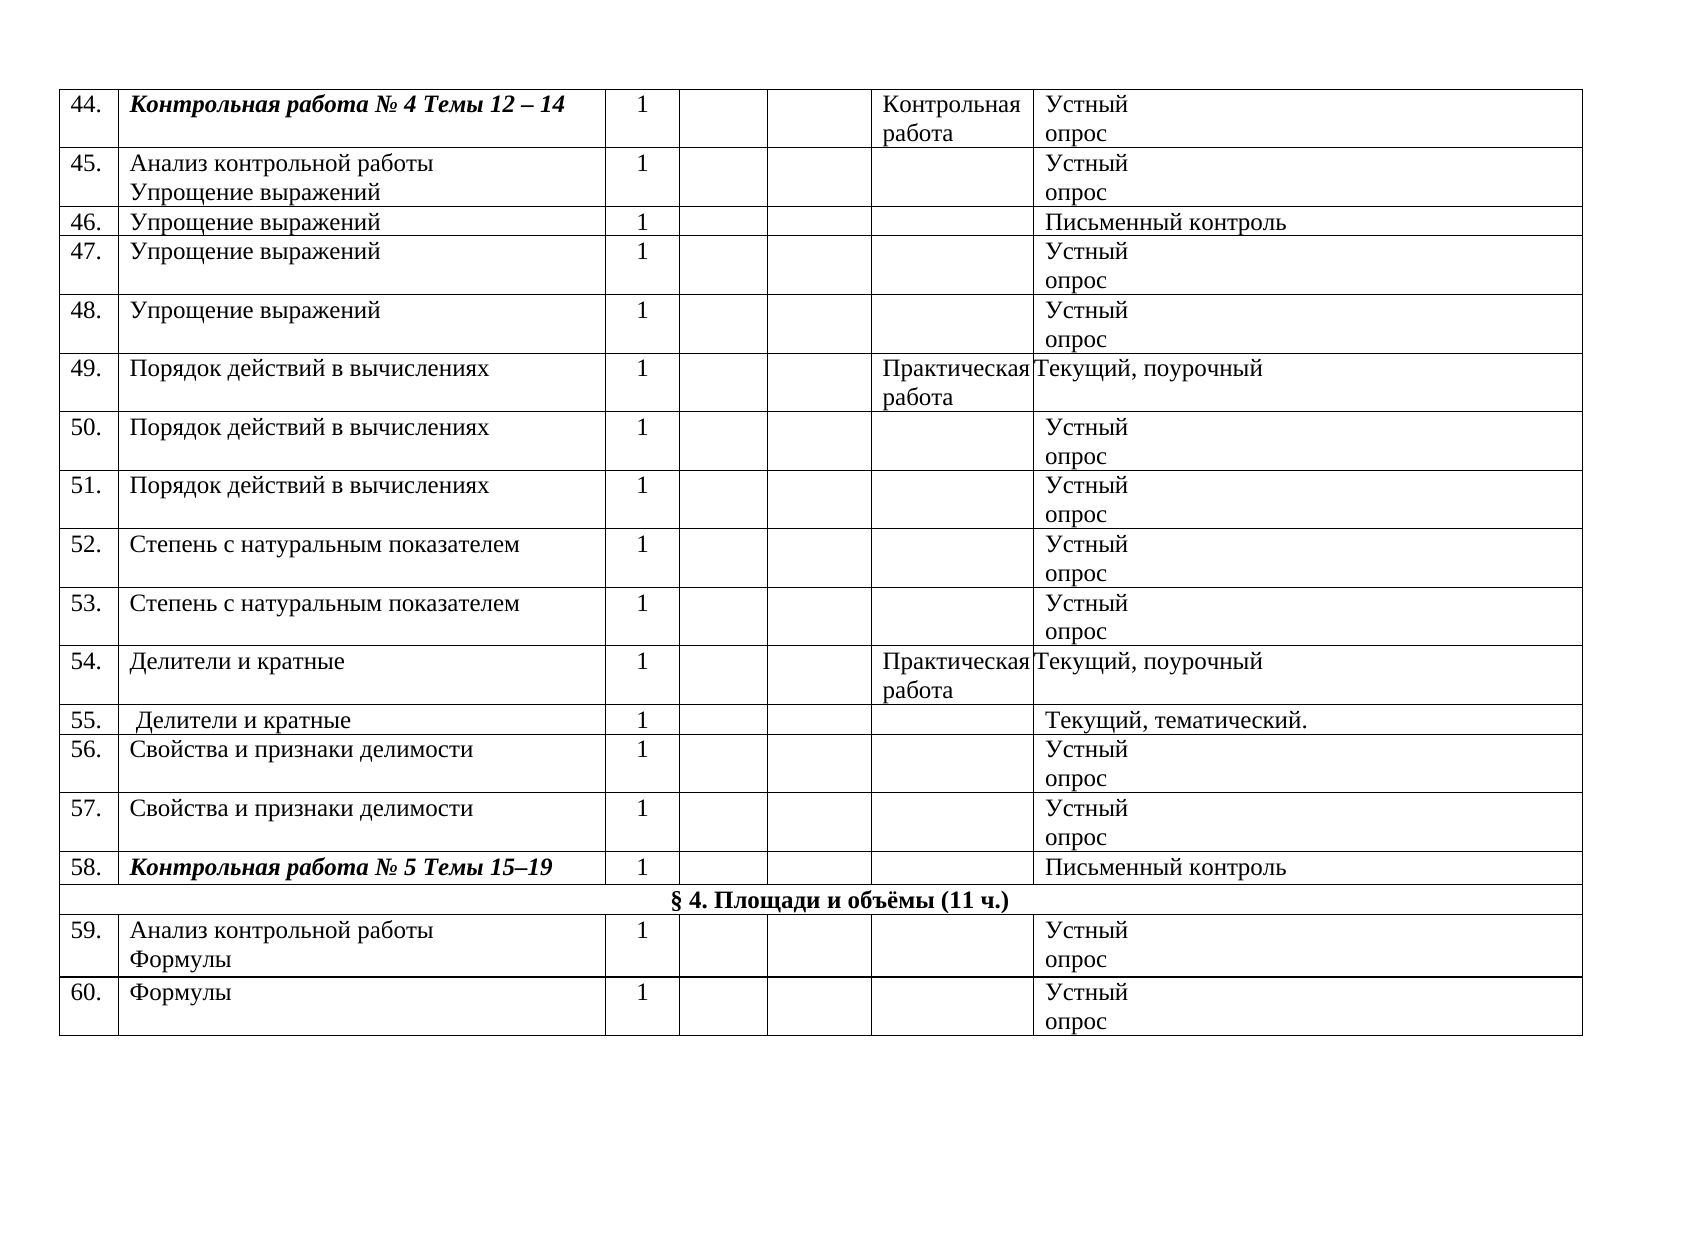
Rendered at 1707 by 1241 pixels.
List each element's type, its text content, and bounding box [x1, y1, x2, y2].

table_cell Устный опрос [1034, 295, 1582, 352]
table_cell [680, 207, 767, 235]
table_cell [768, 354, 871, 411]
table_cell 1 [606, 412, 679, 469]
table_cell [60, 354, 118, 411]
table_cell [680, 354, 767, 411]
table_cell 1 [606, 354, 679, 411]
table_cell Устный опрос [1034, 915, 1582, 976]
table_cell Устный опрос [1034, 412, 1582, 469]
table_cell [872, 978, 1033, 1035]
table_cell [680, 90, 767, 147]
table_cell Анализ контрольной работы Упрощение выражений [119, 148, 605, 206]
table_cell [872, 471, 1033, 528]
table_cell Текущий, поурочный [1034, 354, 1582, 411]
table_cell [680, 705, 767, 733]
table_cell Текущий, поурочный [1034, 646, 1582, 704]
table_cell Устный опрос [1034, 148, 1582, 206]
table_cell Степень с натуральным показателем [119, 588, 605, 645]
table_cell [60, 529, 118, 587]
table_cell [680, 236, 767, 294]
table_cell [768, 588, 871, 645]
table_cell Делители и кратные [119, 705, 605, 733]
table_cell 1 [606, 207, 679, 235]
table_cell [768, 915, 871, 976]
table_cell [768, 148, 871, 206]
table_cell [60, 588, 118, 645]
table_cell Практическая работа [872, 354, 1033, 411]
table_cell Свойства и признаки делимости [119, 793, 605, 851]
table_cell [768, 978, 871, 1035]
table_cell 1 [606, 529, 679, 587]
table_cell [60, 90, 118, 147]
table_cell Формулы [119, 978, 605, 1035]
table_cell 1 [606, 978, 679, 1035]
table_cell 1 [606, 852, 679, 884]
table_cell [768, 412, 871, 469]
table_cell Устный опрос [1034, 735, 1582, 792]
table_cell 1 [606, 735, 679, 792]
table_cell Устный опрос [1034, 471, 1582, 528]
table_cell Устный опрос [1034, 793, 1582, 851]
table_cell Упрощение выражений [119, 295, 605, 352]
table_cell [60, 852, 118, 884]
table_cell Контрольная работа [872, 90, 1033, 147]
table_cell [768, 90, 871, 147]
table_cell [680, 735, 767, 792]
table_cell Письменный контроль [1034, 207, 1582, 235]
table_cell Анализ контрольной работы Формулы [119, 915, 605, 976]
table_cell [60, 915, 118, 976]
table_cell 1 [606, 148, 679, 206]
table_cell Устный опрос [1034, 236, 1582, 294]
table_cell [768, 207, 871, 235]
table_cell [768, 735, 871, 792]
table_cell 1 [606, 705, 679, 733]
table_cell 1 [606, 471, 679, 528]
table_cell [872, 529, 1033, 587]
table_cell Свойства и признаки делимости [119, 735, 605, 792]
table_cell [872, 705, 1033, 733]
table_cell Степень с натуральным показателем [119, 529, 605, 587]
table_cell [680, 852, 767, 884]
table_cell [680, 588, 767, 645]
table_cell [768, 529, 871, 587]
table_cell 1 [606, 295, 679, 352]
table_cell [60, 207, 118, 235]
table_cell 1 [606, 90, 679, 147]
table_cell [768, 793, 871, 851]
table_cell Практическая работа [872, 646, 1033, 704]
table_cell Устный опрос [1034, 90, 1582, 147]
table_cell 1 [606, 915, 679, 976]
table_cell Порядок действий в вычислениях [119, 412, 605, 469]
table_cell [60, 236, 118, 294]
table_cell [60, 735, 118, 792]
table_cell [680, 646, 767, 704]
table_cell [872, 793, 1033, 851]
table_cell [768, 295, 871, 352]
table_cell [680, 295, 767, 352]
table_cell [872, 588, 1033, 645]
table_cell [60, 793, 118, 851]
table_cell 1 [606, 588, 679, 645]
table_cell Упрощение выражений [119, 236, 605, 294]
table_cell [60, 295, 118, 352]
table_cell 1 [606, 236, 679, 294]
table_cell [680, 412, 767, 469]
table_cell [872, 412, 1033, 469]
table_cell Делители и кратные [119, 646, 605, 704]
table_cell [872, 915, 1033, 976]
table_cell [768, 471, 871, 528]
table_cell [872, 852, 1033, 884]
table_cell [60, 978, 118, 1035]
table_cell Контрольная работа № 4 Темы 12 – 14 [119, 90, 605, 147]
table_cell [680, 978, 767, 1035]
table_cell 1 [606, 646, 679, 704]
table_cell [768, 236, 871, 294]
table_cell [768, 705, 871, 733]
table_cell [680, 148, 767, 206]
table_cell Порядок действий в вычислениях [119, 354, 605, 411]
table_cell [680, 793, 767, 851]
table_cell [872, 148, 1033, 206]
table_cell [872, 207, 1033, 235]
table_cell [680, 915, 767, 976]
table_cell § 4. Площади и объёмы (11 ч.) [60, 885, 1582, 914]
table_cell Порядок действий в вычислениях [119, 471, 605, 528]
table_cell Устный опрос [1034, 588, 1582, 645]
table_cell Упрощение выражений [119, 207, 605, 235]
table_cell [60, 412, 118, 469]
table_cell Устный опрос [1034, 978, 1582, 1035]
table_cell [60, 148, 118, 206]
table_cell [768, 852, 871, 884]
table_cell [60, 646, 118, 704]
table_cell [60, 471, 118, 528]
table_cell [680, 529, 767, 587]
table_cell [872, 236, 1033, 294]
table_cell Письменный контроль [1034, 852, 1582, 884]
table_cell [680, 471, 767, 528]
table_cell Контрольная работа № 5 Темы 15–19 [119, 852, 605, 884]
table_cell [872, 295, 1033, 352]
table_cell [872, 735, 1033, 792]
table_cell [768, 646, 871, 704]
table_cell [60, 705, 118, 733]
table_cell 1 [606, 793, 679, 851]
table_cell Текущий, тематический. [1034, 705, 1582, 733]
table_cell Устный опрос [1034, 529, 1582, 587]
